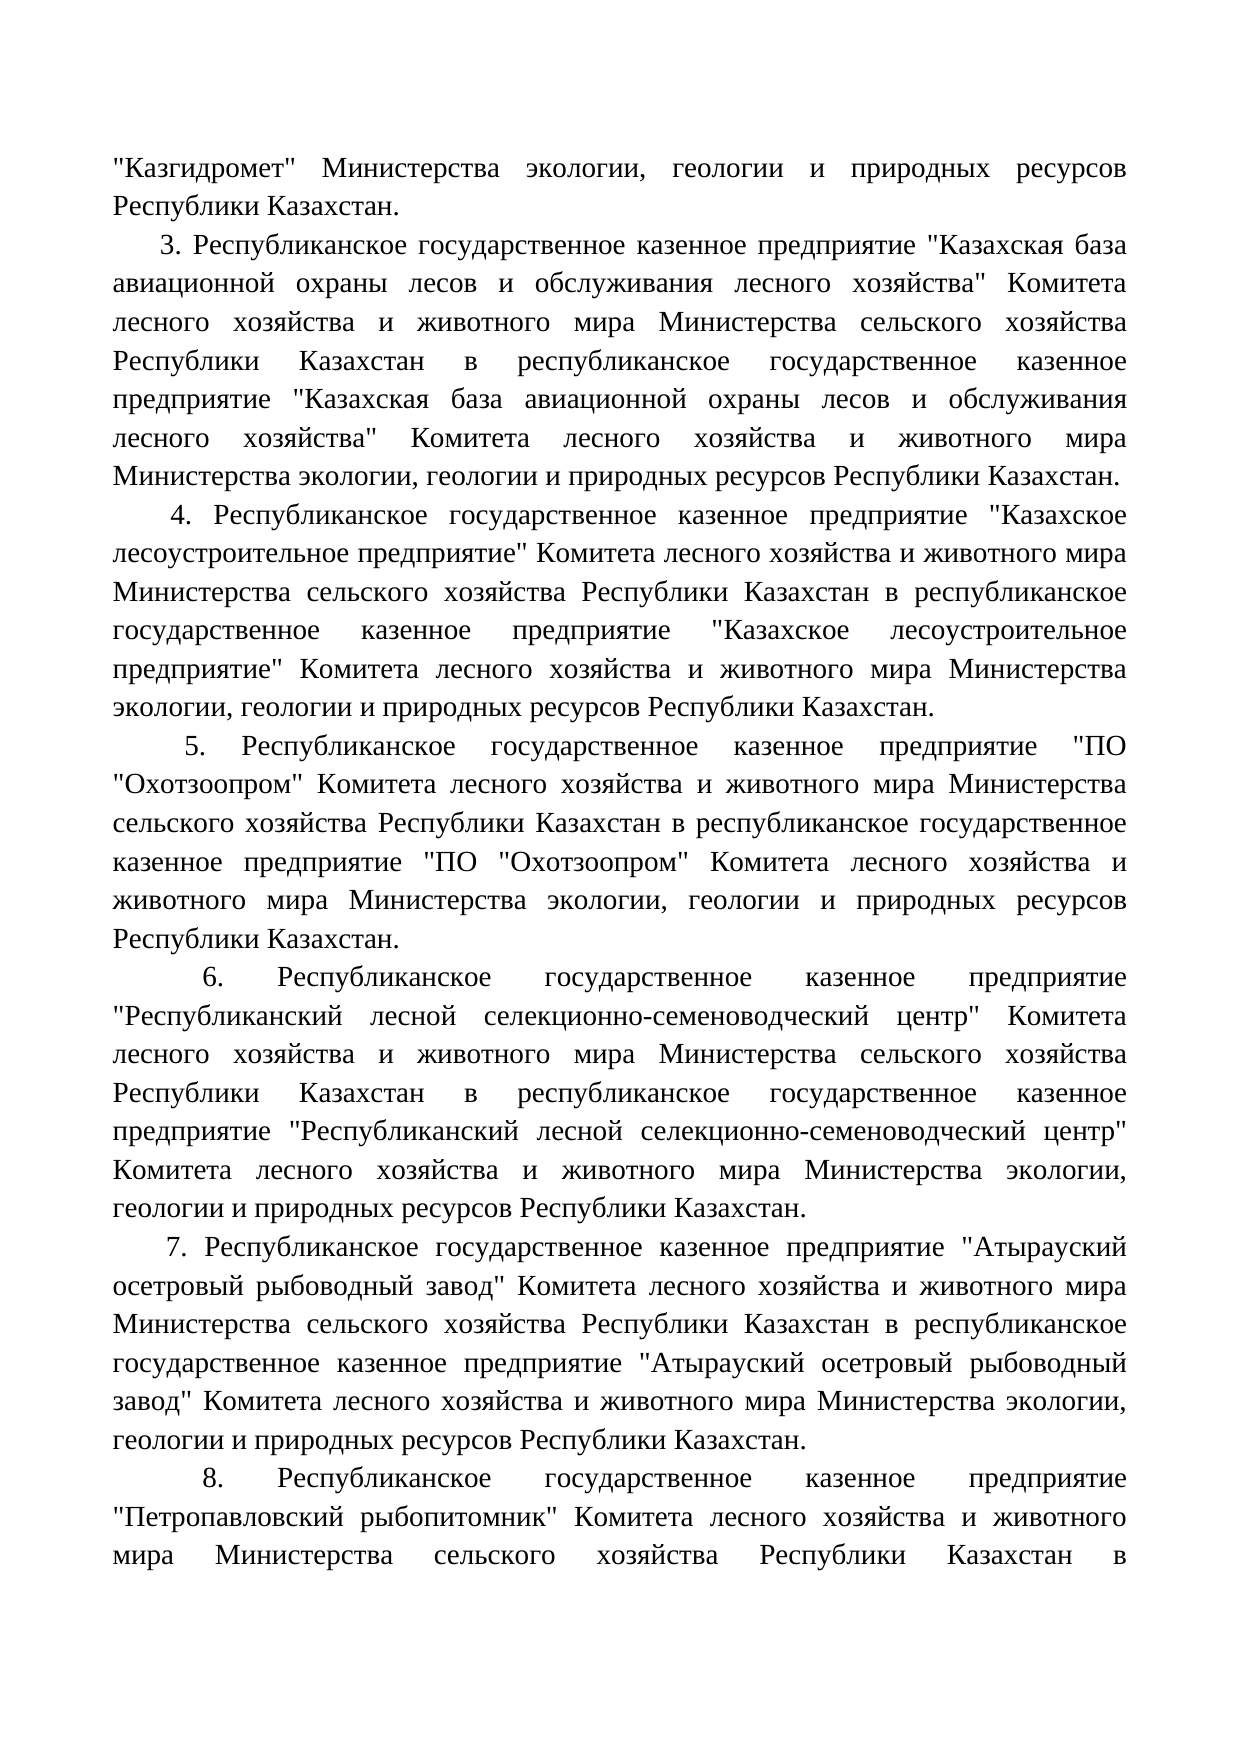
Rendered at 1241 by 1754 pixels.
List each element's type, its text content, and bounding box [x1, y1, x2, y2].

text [112, 150, 1128, 222]
text 5. Республиканское государственное казенное предприятие "ПО "Охотзоопром" Комитета лесного хозяйства и животного мира Министерства сельского хозяйства Республики Казахстан в республиканское государственное казенное предприятие "ПО "Охотзоопром" Комитета лесного хозяйства и животного мира Министерства экологии, геологии и природных ресурсов Республики Казахстан. [112, 728, 1128, 954]
text 3. Республиканское государственное казенное предприятие "Казахская база авиационной охраны лесов и обслуживания лесного хозяйства" Комитета лесного хозяйства и животного мира Министерства сельского хозяйства Республики Казахстан в республиканское государственное казенное предприятие "Казахская база авиационной охраны лесов и обслуживания лесного хозяйства" Комитета лесного хозяйства и животного мира Министерства экологии, геологии и природных ресурсов Республики Казахстан. [112, 227, 1128, 492]
text 7. Республиканское государственное казенное предприятие "Атырауский осетровый рыбоводный завод" Комитета лесного хозяйства и животного мира Министерства сельского хозяйства Республики Казахстан в республиканское государственное казенное предприятие "Атырауский осетровый рыбоводный завод" Комитета лесного хозяйства и животного мира Министерства экологии, геологии и природных ресурсов Республики Казахстан. [112, 1229, 1128, 1455]
text 4. Республиканское государственное казенное предприятие "Казахское лесоустроительное предприятие" Комитета лесного хозяйства и животного мира Министерства сельского хозяйства Республики Казахстан в республиканское государственное казенное предприятие "Казахское лесоустроительное предприятие" Комитета лесного хозяйства и животного мира Министерства экологии, геологии и природных ресурсов Республики Казахстан. [112, 497, 1128, 723]
text 6. Республиканское государственное казенное предприятие "Республиканский лесной селекционно-семеноводческий центр" Комитета лесного хозяйства и животного мира Министерства сельского хозяйства Республики Казахстан в республиканское государственное казенное предприятие "Республиканский лесной селекционно-семеноводческий центр" Комитета лесного хозяйства и животного мира Министерства экологии, геологии и природных ресурсов Республики Казахстан. [112, 959, 1128, 1224]
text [112, 1460, 1128, 1571]
